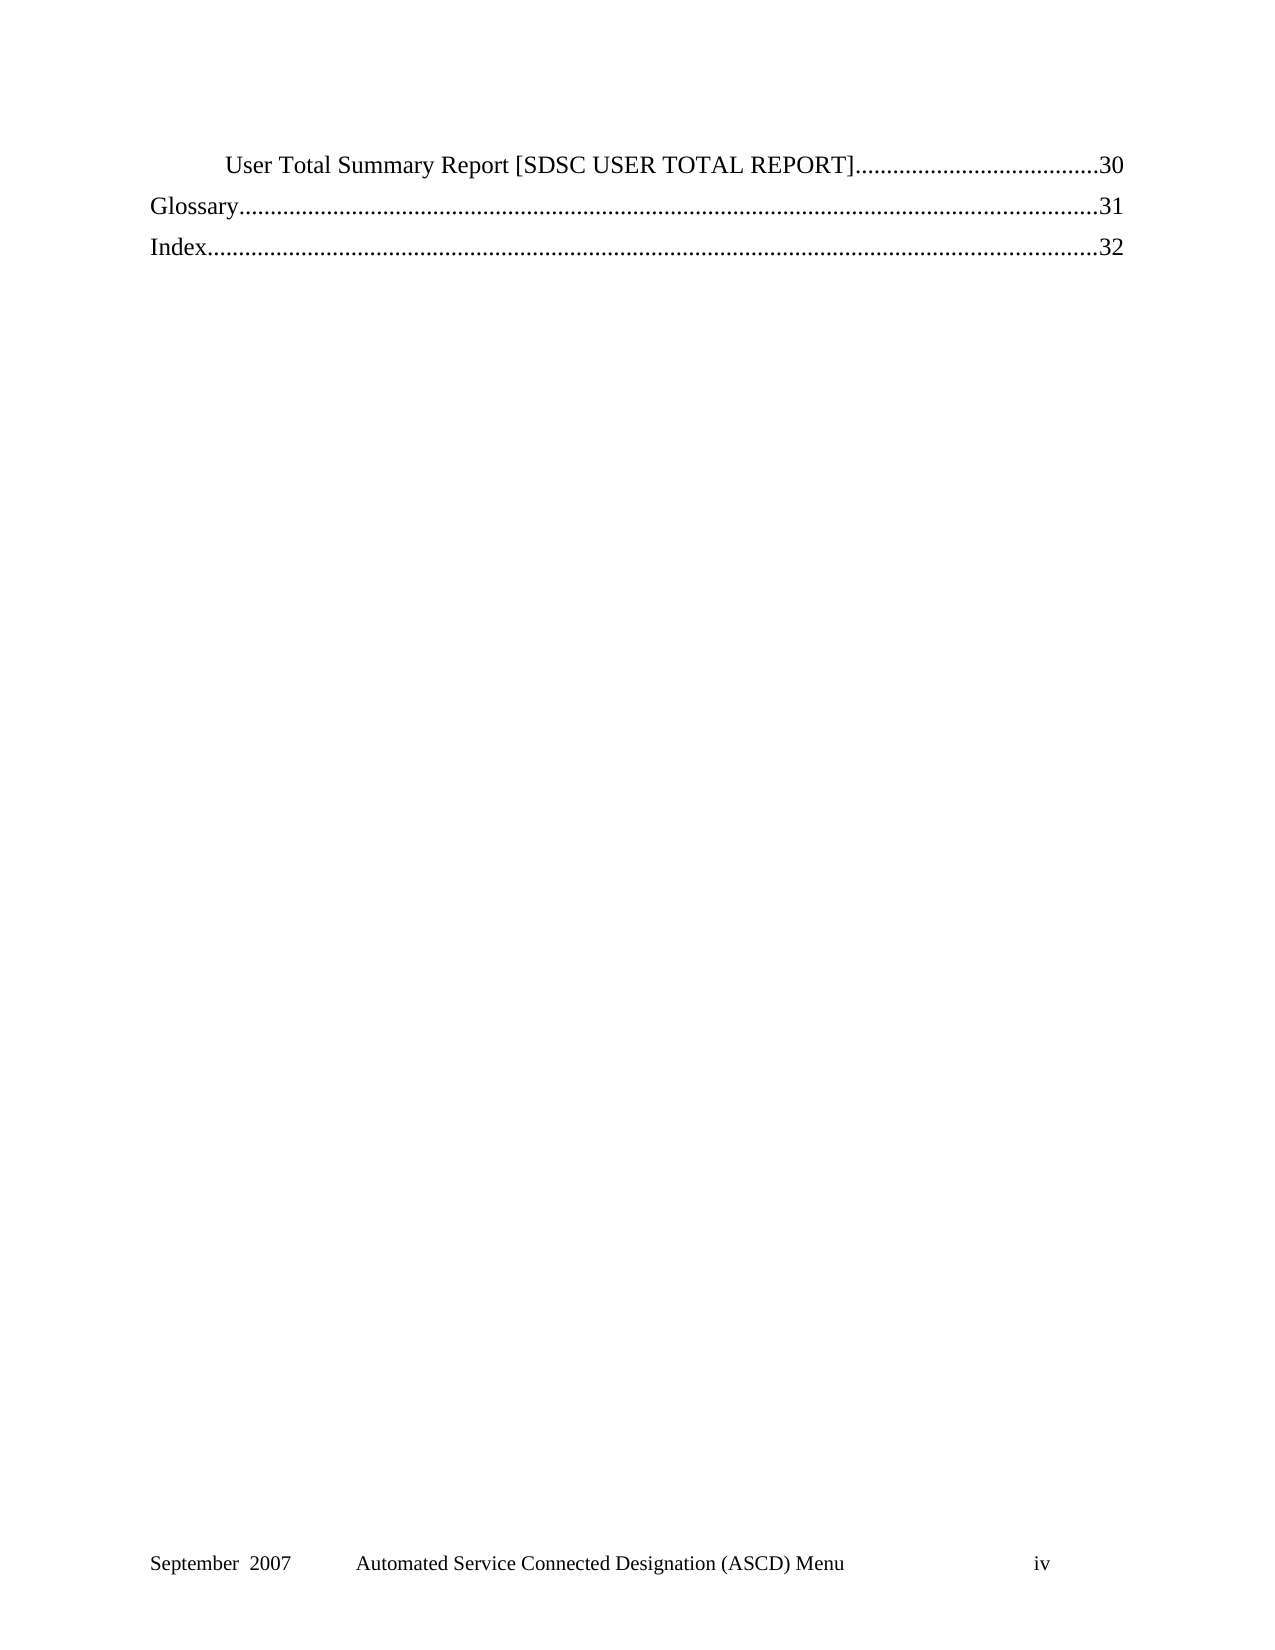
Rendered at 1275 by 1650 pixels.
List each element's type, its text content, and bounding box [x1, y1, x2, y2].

text Glossary 31 [150, 191, 1125, 220]
text Index 32 [150, 232, 1125, 261]
text User Total Summary Report [SDSC USER TOTAL REPORT] 30 [225, 150, 1125, 179]
